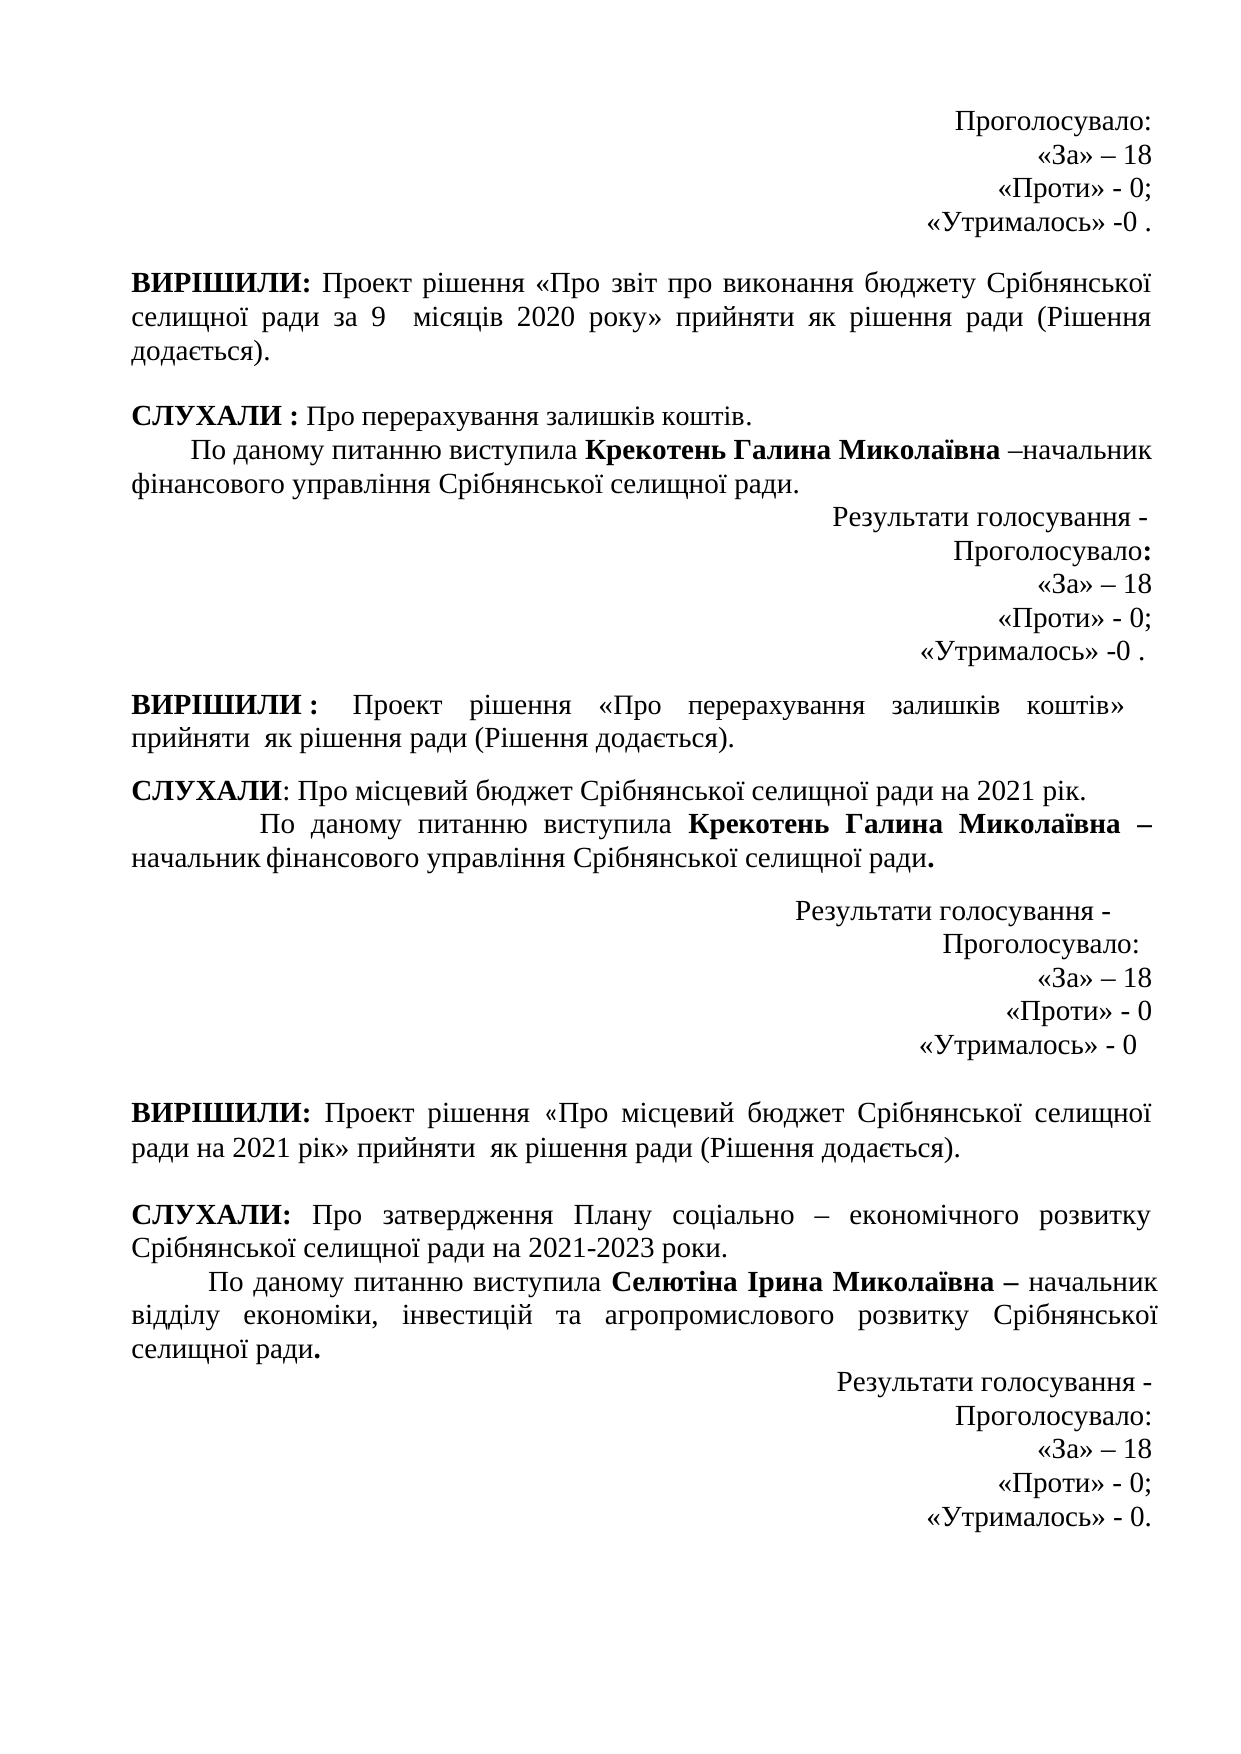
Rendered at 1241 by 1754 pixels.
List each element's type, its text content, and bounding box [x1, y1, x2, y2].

text «Проти» - 0; [131, 171, 1152, 204]
text «Проти» - 0; [131, 1465, 1152, 1499]
text СЛУХАЛИ : Про перерахування залишків коштів. [131, 399, 1125, 432]
text «За» – 18 [131, 566, 1152, 600]
text «За» – 18 [131, 960, 1152, 993]
title «Утрималось» - 0 [131, 1027, 1152, 1061]
text Результати голосування - Проголосувало: [190, 1364, 1152, 1432]
text «Утрималось» -0 . [131, 633, 1152, 667]
list По даному питанню виступила Крекотень Галина Миколаївна –начальник фінансового управління Срібнянської селищної ради. [131, 432, 1152, 499]
text Проголосувало: [131, 103, 1152, 137]
text «Проти» - 0 [131, 993, 1152, 1027]
text ВИРІШИЛИ: Проект рішення «Про місцевий бюджет Срібнянської селищної ради на 2021 рік» прийняти як рішення ради (Рішення додається). [131, 1094, 1152, 1163]
text СЛУХАЛИ: Про затвердження Плану соціально – економічного розвитку Срібнянської селищної ради на 2021-2023 роки. [131, 1197, 1152, 1264]
text «Утрималось» - 0. [131, 1499, 1152, 1532]
list Результати голосування - [176, 499, 1152, 533]
text ВИРІШИЛИ: Проект рішення «Про звіт про виконання бюджету Срібнянської селищної ради за 9 місяців 2020 року» прийняти як рішення ради (Рішення додається). [131, 266, 1152, 366]
text Проголосувало: [131, 533, 1152, 566]
text «За» – 18 [131, 137, 1152, 171]
text Результати голосування - [721, 893, 1152, 926]
text Проголосувало: [869, 926, 1152, 960]
text СЛУХАЛИ: Про місцевий бюджет Срібнянської селищної ради на 2021 рік. [131, 773, 1152, 807]
text «Утрималось» -0 . [131, 204, 1152, 238]
text «Проти» - 0; [131, 600, 1152, 633]
text ВИРІШИЛИ : Проект рішення «Про перерахування залишків коштів» прийняти як рішення ради (Рішення додається). [131, 688, 1125, 754]
text «За» – 18 [131, 1432, 1152, 1465]
title По даному питанню виступила Крекотень Галина Миколаївна – начальник фінансового управління Срібнянської селищної ради. [131, 807, 1152, 874]
